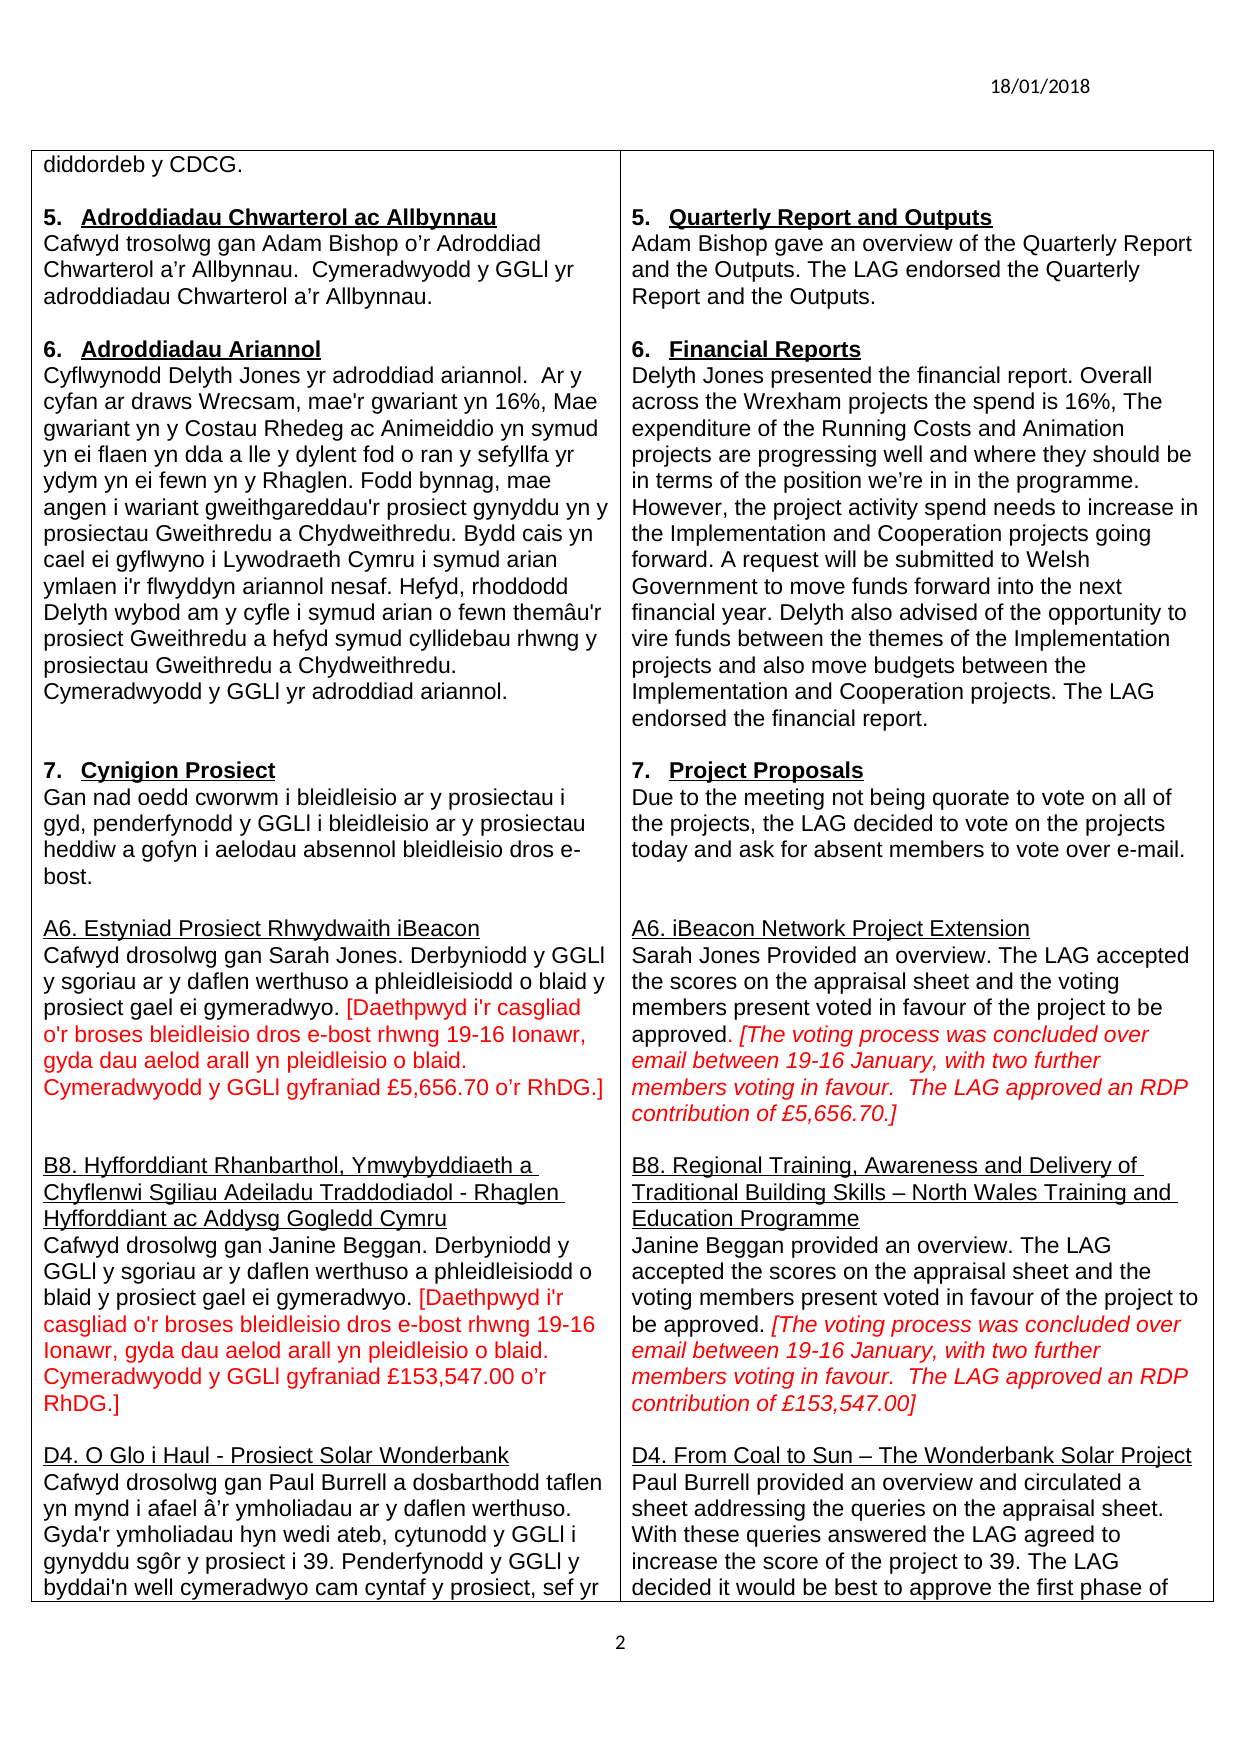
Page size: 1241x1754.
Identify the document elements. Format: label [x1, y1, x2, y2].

table_header [621, 151, 1213, 1601]
table_header [32, 151, 620, 1601]
